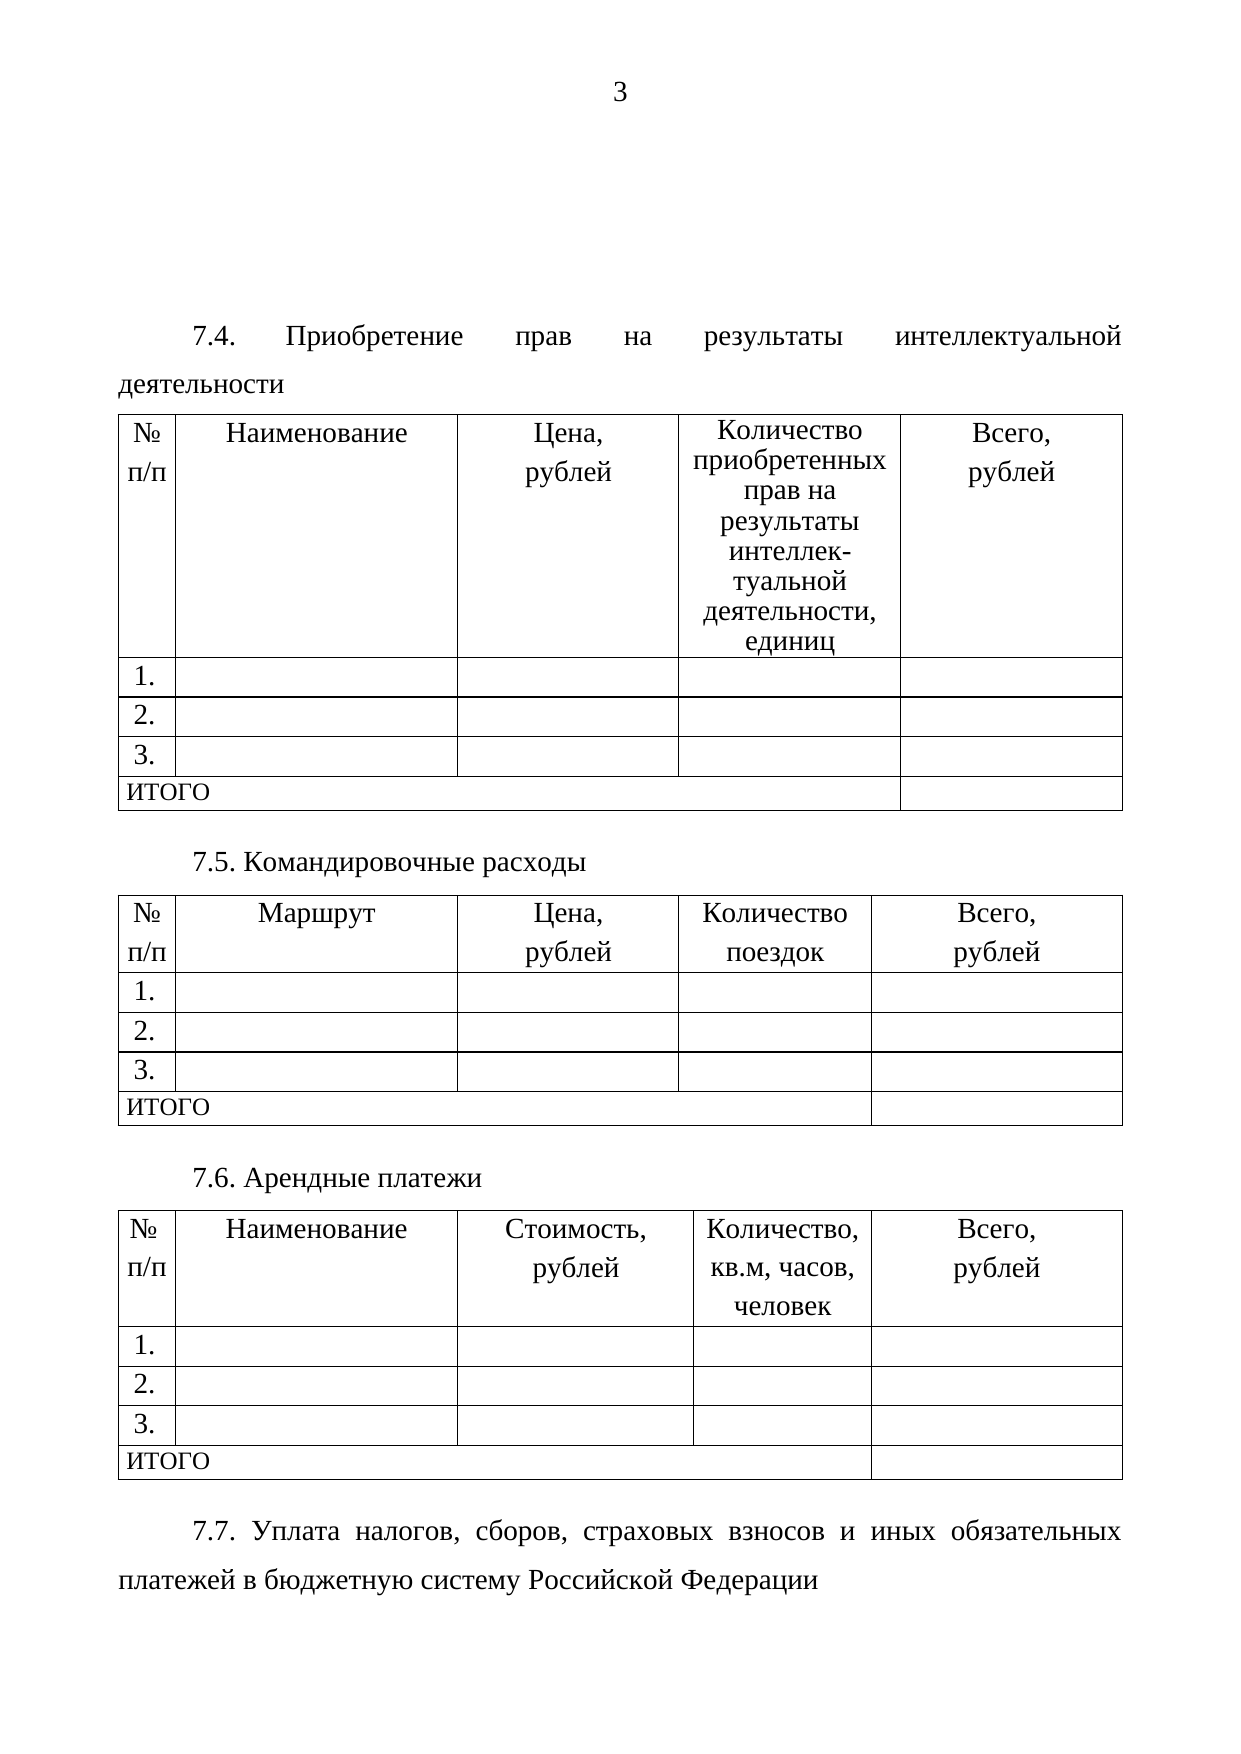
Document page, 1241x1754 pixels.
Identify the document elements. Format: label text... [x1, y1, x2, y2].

table_cell [679, 658, 900, 696]
table_cell [458, 698, 678, 736]
table_header № п/п [119, 1211, 175, 1326]
table_cell [901, 658, 1122, 696]
table_header Стоимость, [458, 1211, 693, 1249]
table_cell 3. [119, 1406, 175, 1445]
table_cell рублей [458, 1249, 693, 1326]
table_cell [458, 1013, 678, 1051]
table_header № п/п [119, 896, 175, 972]
table_cell 3. [119, 1053, 175, 1091]
table_cell [872, 1092, 1122, 1125]
table_cell [458, 737, 678, 776]
table_cell ИТОГО [119, 1446, 871, 1479]
table_cell рублей [901, 453, 1122, 657]
table_cell [176, 973, 457, 1012]
table_header Цена, [458, 896, 678, 933]
table_cell [872, 1406, 1122, 1445]
table_cell [679, 1013, 871, 1051]
table_cell [458, 1053, 678, 1091]
table_cell [458, 658, 678, 696]
table_cell [679, 698, 900, 736]
table_cell [872, 1053, 1122, 1091]
table_cell 2. [119, 698, 175, 736]
table_cell [458, 1406, 693, 1445]
table_cell [458, 973, 678, 1012]
table_cell [694, 1327, 871, 1366]
text 7.7. Уплата налогов, сборов, страховых взносов и иных обязательных платежей в бюджетную систему Российской Федерации [118, 1513, 1122, 1595]
table_cell рублей [458, 934, 678, 972]
table_cell [176, 1406, 457, 1445]
table_cell [872, 1013, 1122, 1051]
table_cell [679, 1053, 871, 1091]
table_cell [176, 1327, 457, 1366]
table_cell 2. [119, 1367, 175, 1405]
table_cell [176, 1367, 457, 1405]
table_cell [679, 737, 900, 776]
table_header Наименование [176, 1211, 457, 1326]
table_cell [176, 1013, 457, 1051]
table_header Количество приобретенных прав на результаты интеллек- туальной деятельности, единиц [679, 415, 900, 657]
table_header Наименование [176, 415, 457, 657]
table_header Количество, кв.м, часов, человек [694, 1211, 871, 1326]
table_cell [872, 973, 1122, 1012]
text 7.5. Командировочные расходы [118, 844, 1122, 878]
text 7.6. Арендные платежи [118, 1160, 1122, 1193]
table_cell [872, 1446, 1122, 1479]
table_cell [901, 777, 1122, 810]
table_cell 3. [119, 737, 175, 776]
table_cell 1. [119, 1327, 175, 1366]
table_header Всего, [872, 1211, 1122, 1249]
table_header Цена, [458, 415, 678, 453]
table_header Всего, [872, 896, 1122, 933]
table_cell [176, 737, 457, 776]
text 7.4. Приобретение прав на результаты интеллектуальной деятельности [118, 318, 1122, 400]
table_cell 1. [119, 973, 175, 1012]
table_header Маршрут [176, 896, 457, 972]
table_cell [679, 973, 871, 1012]
table_cell 2. [119, 1013, 175, 1051]
table_cell рублей [872, 1249, 1122, 1326]
table_header Количество поездок [679, 896, 871, 972]
table_cell ИТОГО [119, 777, 900, 810]
table_cell [872, 1367, 1122, 1405]
table_header № п/п [119, 415, 175, 657]
table_cell [176, 698, 457, 736]
table_cell [458, 1367, 693, 1405]
table_cell [872, 1327, 1122, 1366]
table_cell 1. [119, 658, 175, 696]
table_cell [176, 1053, 457, 1091]
table_cell [458, 1327, 693, 1366]
table_cell [694, 1406, 871, 1445]
table_cell ИТОГО [119, 1092, 871, 1125]
table_cell рублей [458, 453, 678, 657]
table_cell [901, 737, 1122, 776]
table_cell [694, 1367, 871, 1405]
table_cell [176, 658, 457, 696]
table_cell рублей [872, 934, 1122, 972]
table_header Всего, [901, 415, 1122, 453]
table_cell [901, 698, 1122, 736]
